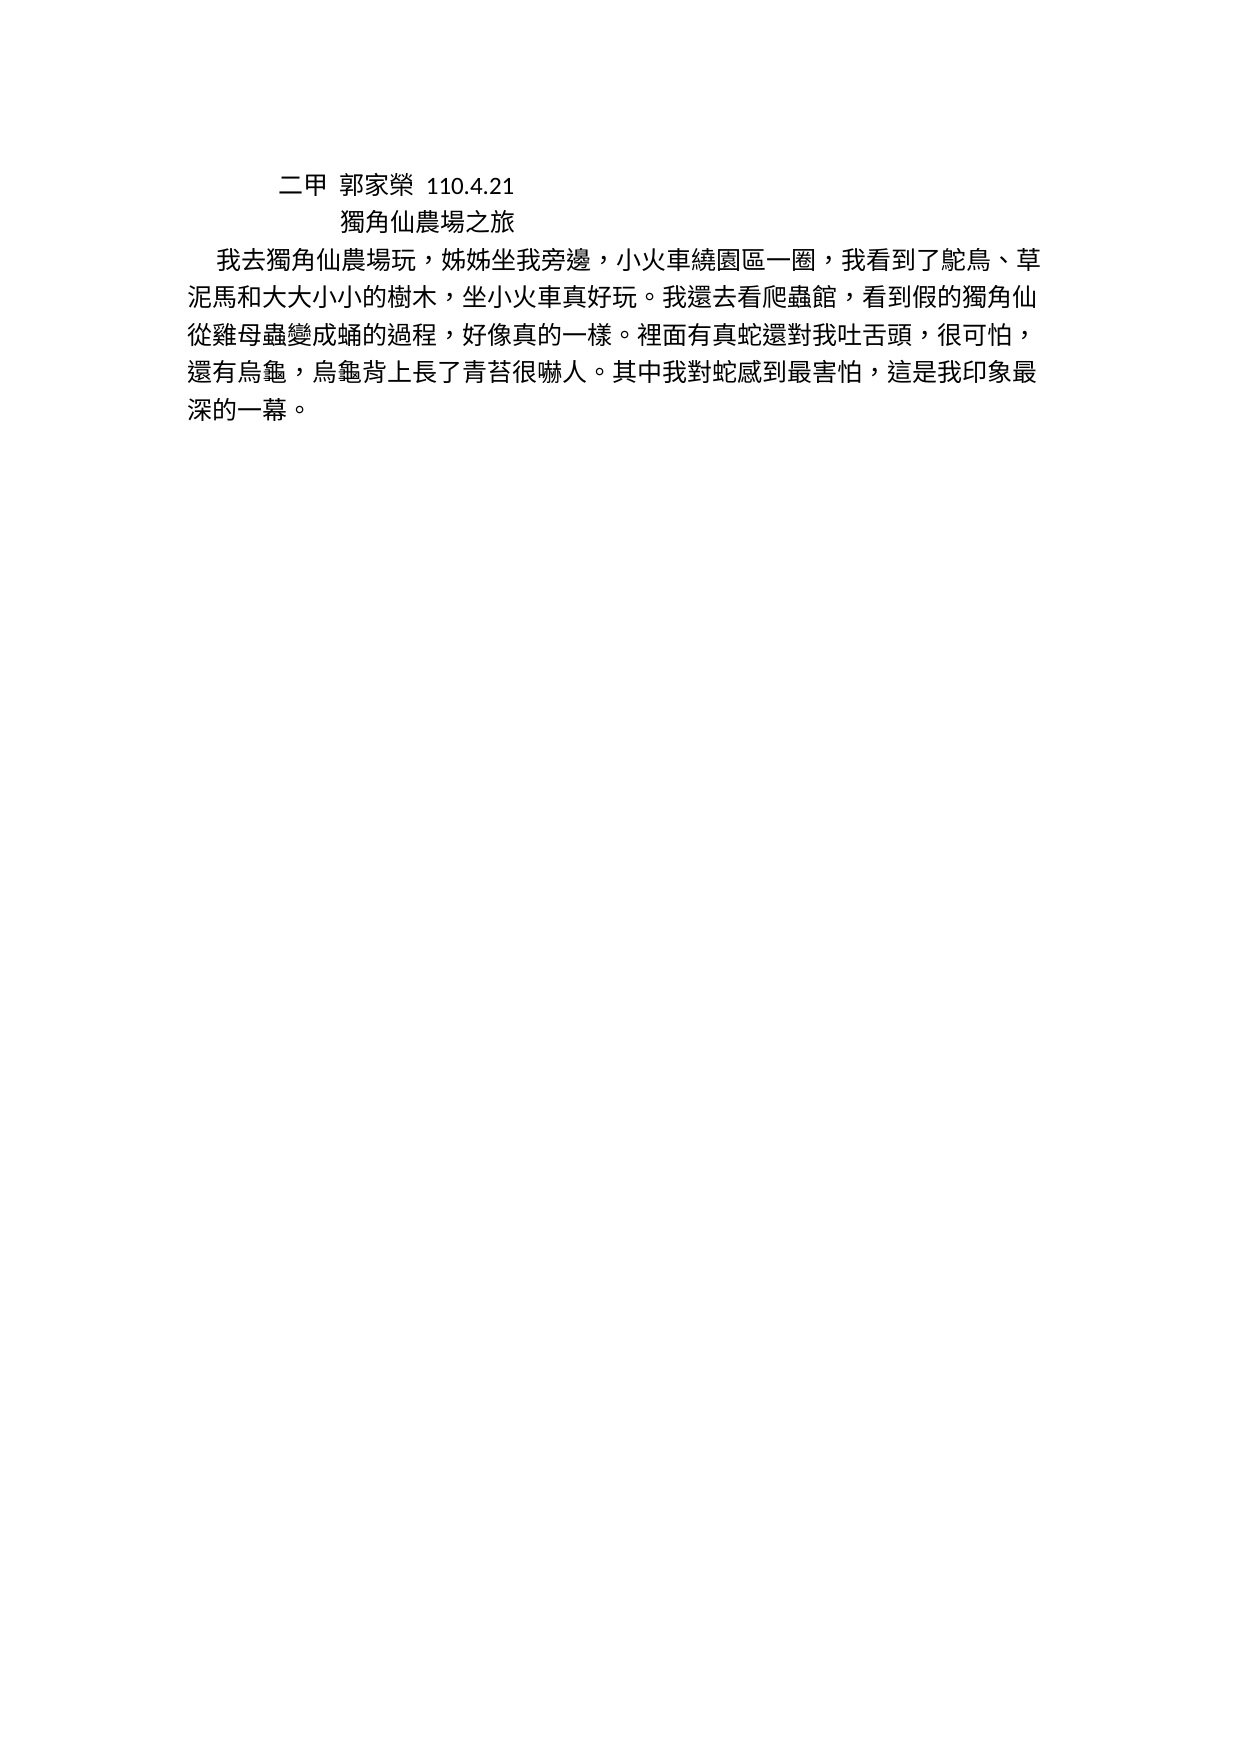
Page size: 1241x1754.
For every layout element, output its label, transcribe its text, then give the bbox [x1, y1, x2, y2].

text 二甲 郭家榮 110.4.21 [187, 164, 1053, 202]
text 獨角仙農場之旅 [187, 202, 1053, 239]
text 我去獨角仙農場玩，姊姊坐我旁邊，小火車繞園區一圈，我看到了鴕鳥、草泥馬和大大小小的樹木，坐小火車真好玩。我還去看爬蟲館，看到假的獨角仙從雞母蟲變成蛹的過程，好像真的一樣。裡面有真蛇還對我吐舌頭，很可怕，還有烏龜，烏龜背上長了青苔很嚇人。其中我對蛇感到最害怕，這是我印象最深的一幕。 [187, 239, 1053, 427]
